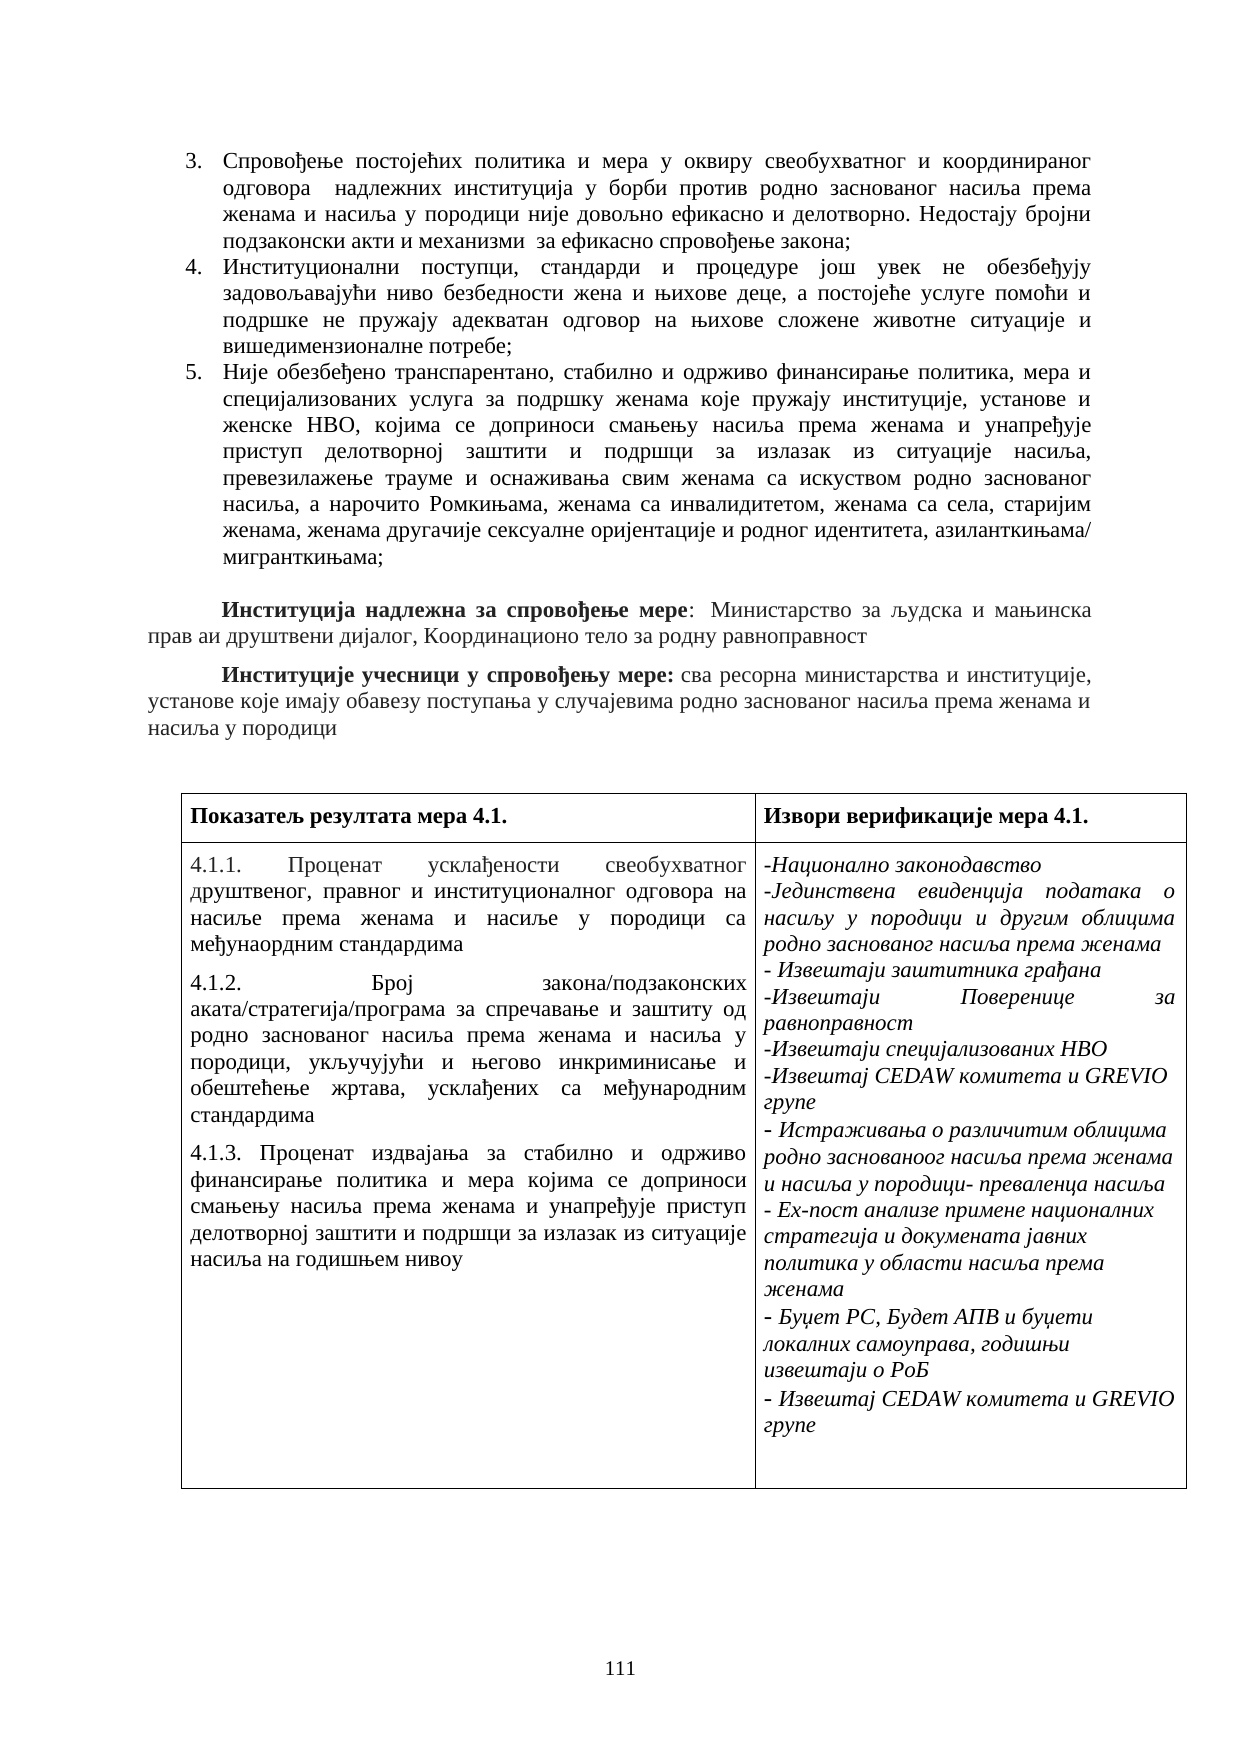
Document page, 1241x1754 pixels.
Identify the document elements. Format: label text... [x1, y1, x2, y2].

list Спровођење постојећих политика и мера у оквиру свеобухватног и координираног одговора надлежних институција у борби против родно заснованог насиља према женама и насиља у породици није довољно ефикасно и делотворно. Недостају бројни подзаконски акти и механизми за ефикасно спровођење закона; [185, 148, 1093, 253]
text Институције учесници у спровођењу мере: сва ресорна министарства и институције, установе које имају обавезу поступања у случајевима родно заснованог насиља према женама и насиља у породици [148, 661, 1093, 740]
table_cell -Национално законодавство -Јединствена евиденција података о насиљу у породици и другим облицима родно заснованог насиља према женама - Извештаји заштитника грађана -Извештаји Поверенице за равноправност -Извештаји специјализованих НВО -Извештај CEDAW комитета и GREVIO групе - Истраживања о различитим облицима родно заснованоог насиља према женама и насиља у породици- преваленца насиља - Ех-пост анализе примене националних стратегија и докумената јавних политика у области насиља према женама - Буџет РС, Будет АПВ и буџети локалних самоуправа, годишњи извештаји о РоБ - Извештај CEDAW комитета и GREVIO групе [756, 843, 1186, 1487]
table_header Показатељ резултата мера 4.1. [182, 794, 755, 842]
list Није обезбеђено транспарентано, стабилно и одрживо финансирање политика, мера и специјализованих услуга за подршку женама које пружају институције, установе и женске НВО, којима се доприноси смањењу насиља према женама и унапређује приступ делотворној заштити и подршци за излазак из ситуације насиља, превезилажење трауме и оснаживања свим женама са искуством родно заснованог насиља, а нарочито Ромкињама, женама са инвалидитетом, женама са села, старијим женама, женама другачије сексуалне оријентације и родног идентитета, азиланткињама/ мигранткињама; [185, 358, 1093, 569]
list Институционални поступци, стандарди и процедуре још увек не обезбеђују задовољавајући ниво безбедности жена и њихове деце, а постојеће услуге помоћи и подршке не пружају адекватан одговор на њихове сложене животне ситуације и вишедимензионалне потребе; [185, 253, 1093, 358]
table_header Извори верификације мера 4.1. [756, 794, 1186, 842]
text Институција надлежна за спровођење мере: Министарство за људска и мањинска прав аи друштвени дијалог, Координационо тело за родну равноправност [148, 596, 1093, 648]
table_cell 4.1.1. Проценат усклађености свеобухватног друштвеног, правног и институционалног одговора на насиље према женама и насиље у породици са међунаордним стандардима 4.1.2. Број закона/подзаконских аката/стратегија/програма за спречавање и заштиту од родно заснованог насиља према женама и насиља у породици, укључујући и његово инкриминисање и обештећење жртава, усклађених са међународним стандардима 4.1.3. Проценат издвајања за стабилно и одрживо финансирање политика и мера којима се доприноси смањењу насиља према женама и унапређује приступ делотворној заштити и подршци за излазак из ситуације насиља на годишњем нивоу [182, 843, 755, 1487]
